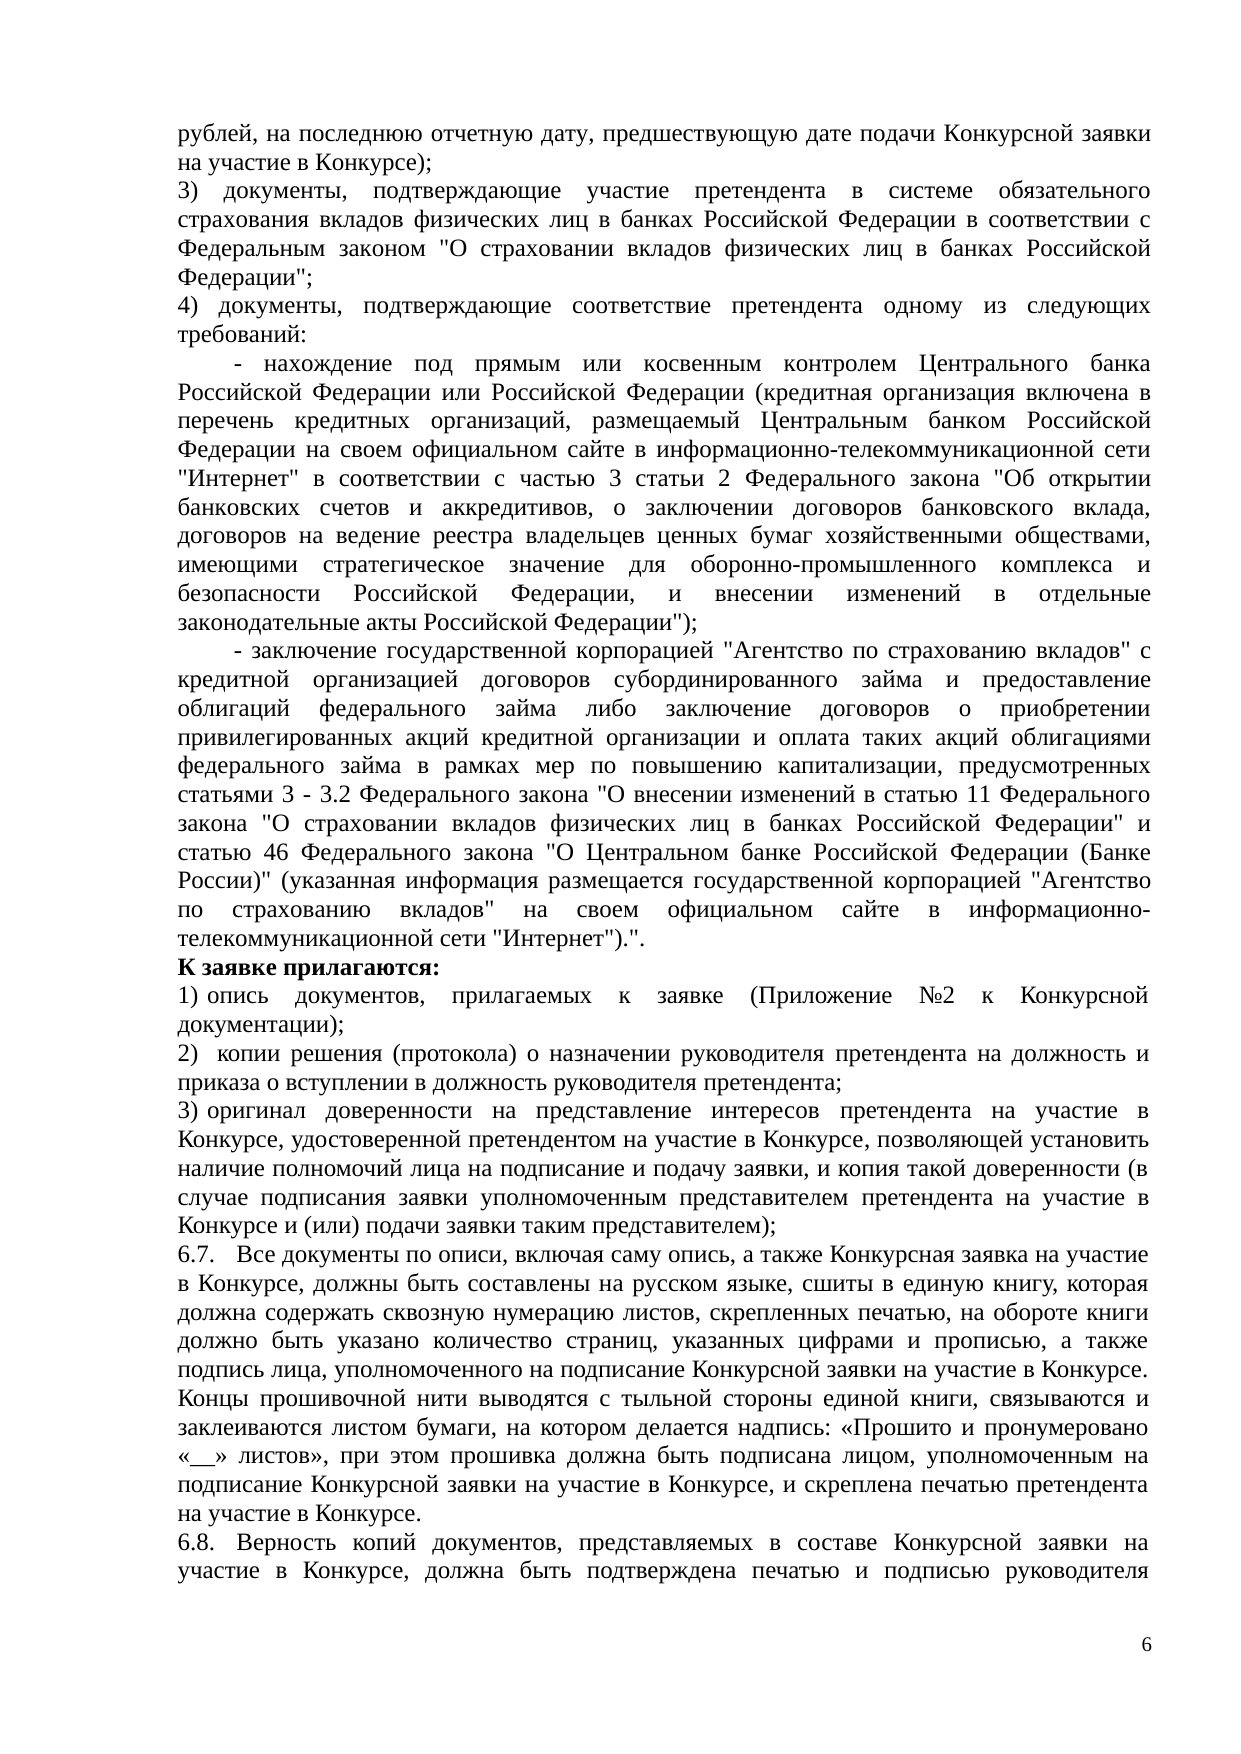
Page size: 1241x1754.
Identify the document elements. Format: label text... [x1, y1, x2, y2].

text 4) документы, подтверждающие соответствие претендента одному из следующих требований: [177, 291, 1152, 348]
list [177, 1527, 1149, 1584]
text - нахождение под прямым или косвенным контролем Центрального банка Российской Федерации или Российской Федерации (кредитная организация включена в перечень кредитных организаций, размещаемый Центральным банком Российской Федерации на своем официальном сайте в информационно-телекоммуникационной сети "Интернет" в соответствии с частью 3 статьи 2 Федерального закона "Об открытии банковских счетов и аккредитивов, о заключении договоров банковского вклада, договоров на ведение реестра владельцев ценных бумаг хозяйственными обществами, имеющими стратегическое значение для оборонно-промышленного комплекса и безопасности Российской Федерации, и внесении изменений в отдельные законодательные акты Российской Федерации"); [177, 348, 1152, 636]
text - заключение государственной корпорацией "Агентство по страхованию вкладов" с кредитной организацией договоров субординированного займа и предоставление облигаций федерального займа либо заключение договоров о приобретении привилегированных акций кредитной организации и оплата таких акций облигациями федерального займа в рамках мер по повышению капитализации, предусмотренных статьями 3 - 3.2 Федерального закона "О внесении изменений в статью 11 Федерального закона "О страховании вкладов физических лиц в банках Российской Федерации" и статью 46 Федерального закона "О Центральном банке Российской Федерации (Банке России)" (указанная информация размещается государственной корпорацией "Агентство по страхованию вкладов" на своем официальном сайте в информационно-телекоммуникационной сети "Интернет").". [177, 636, 1152, 952]
text К заявке прилагаются: [177, 952, 1152, 981]
text 3) документы, подтверждающие участие претендента в системе обязательного страхования вкладов физических лиц в банках Российской Федерации в соответствии с Федеральным законом "О страховании вкладов физических лиц в банках Российской Федерации"; [177, 176, 1152, 291]
list Все документы по описи, включая саму опись, а также Конкурсная заявка на участие в Конкурсе, должны быть составлены на русском языке, сшиты в единую книгу, которая должна содержать сквозную нумерацию листов, скрепленных печатью, на обороте книги должно быть указано количество страниц, указанных цифрами и прописью, а также подпись лица, уполномоченного на подписание Конкурсной заявки на участие в Конкурсе. Концы прошивочной нити выводятся с тыльной стороны единой книги, связываются и заклеиваются листом бумаги, на котором делается надпись: «Прошито и пронумеровано «__» листов», при этом прошивка должна быть подписана лицом, уполномоченным на подписание Конкурсной заявки на участие в Конкурсе, и скреплена печатью претендента на участие в Конкурсе. [177, 1239, 1149, 1527]
list опись документов, прилагаемых к заявке (Приложение №2 к Конкурсной документации); [177, 981, 1149, 1038]
list оригинал доверенности на представление интересов претендента на участие в Конкурсе, удостоверенной претендентом на участие в Конкурсе, позволяющей установить наличие полномочий лица на подписание и подачу заявки, и копия такой доверенности (в случае подписания заявки уполномоченным представителем претендента на участие в Конкурсе и (или) подачи заявки таким представителем); [177, 1096, 1149, 1239]
list копии решения (протокола) о назначении руководителя претендента на должность и приказа о вступлении в должность руководителя претендента; [177, 1038, 1149, 1096]
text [177, 118, 1152, 176]
